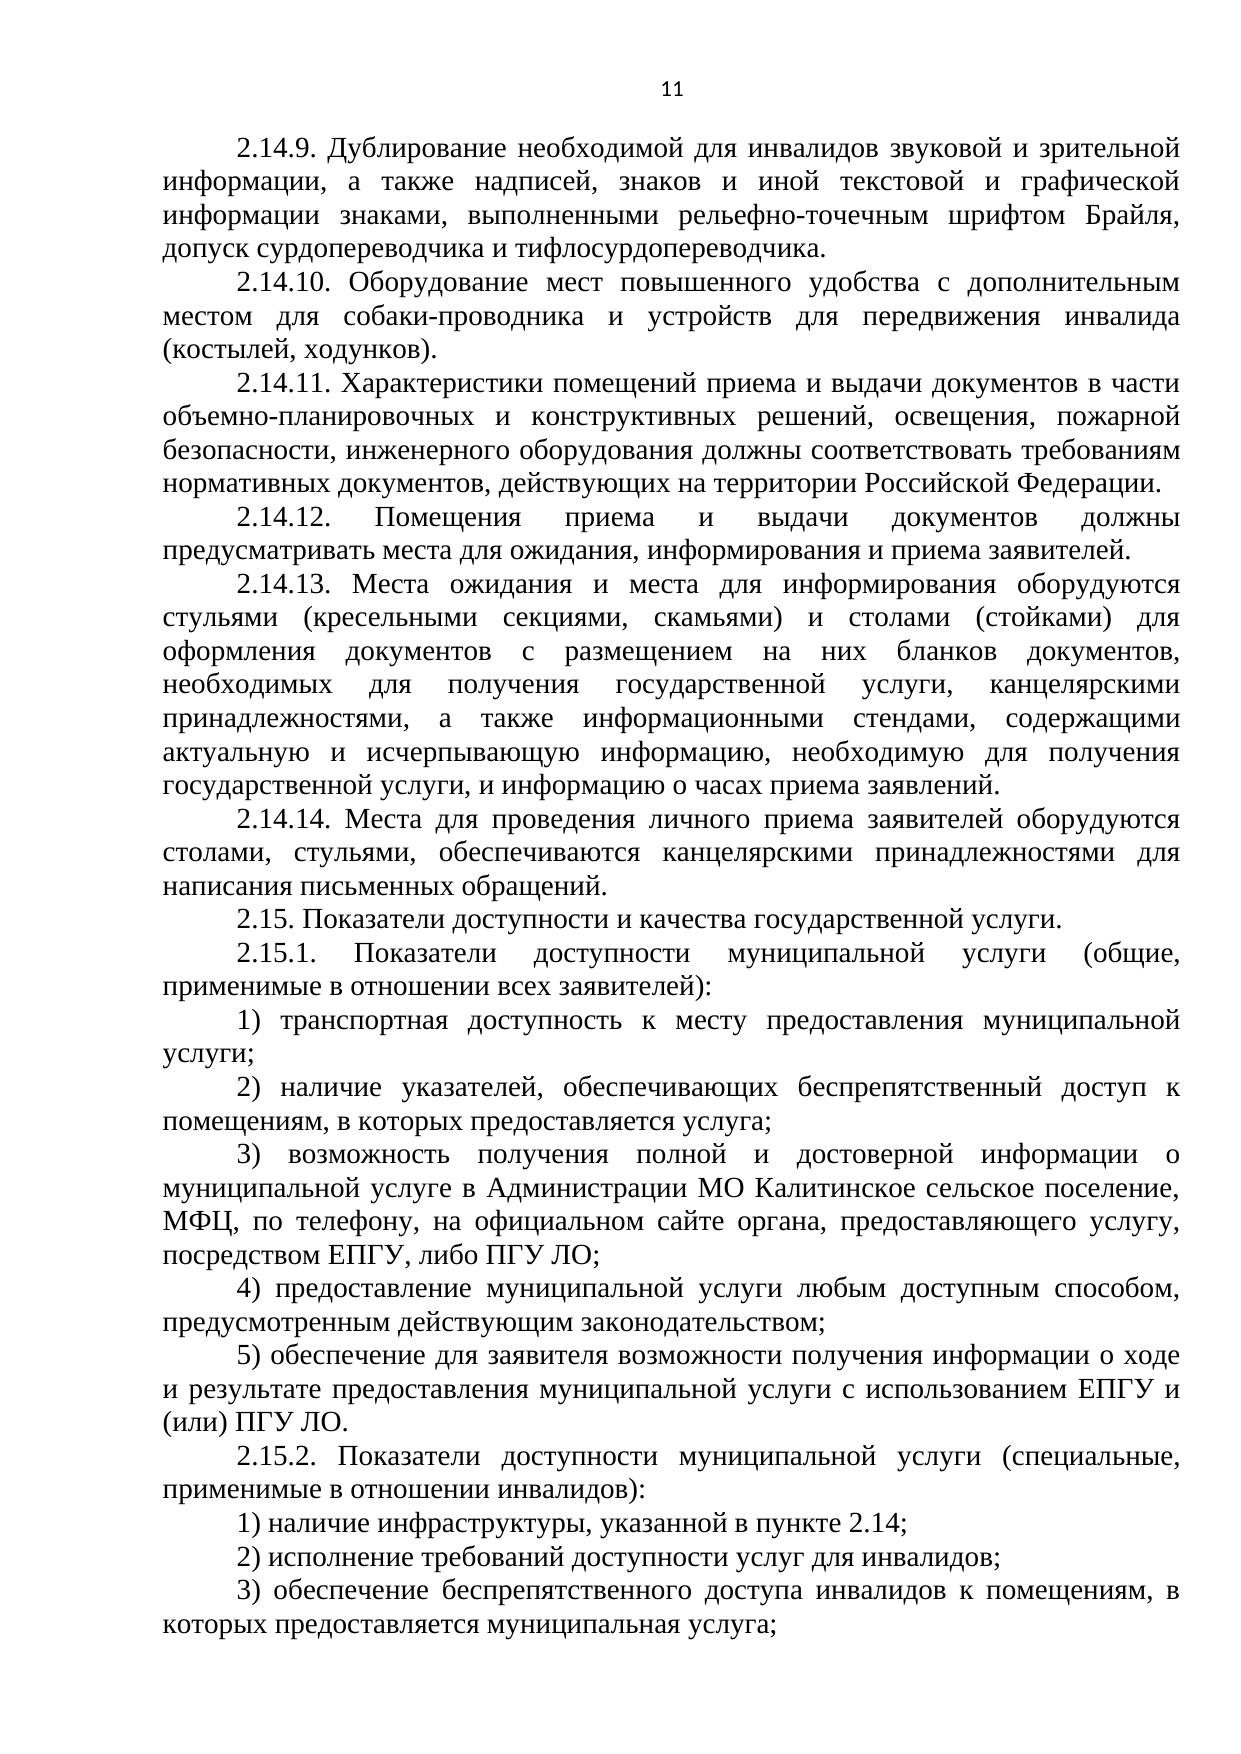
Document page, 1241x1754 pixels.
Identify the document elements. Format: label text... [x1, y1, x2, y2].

text 1) наличие инфраструктуры, указанной в пункте 2.14; [162, 1505, 1181, 1539]
text 2) наличие указателей, обеспечивающих беспрепятственный доступ к помещениям, в которых предоставляется услуга; [162, 1069, 1181, 1136]
text 2.15.1. Показатели доступности муниципальной услуги (общие, применимые в отношении всех заявителей): [162, 935, 1181, 1002]
text 2.14.12. Помещения приема и выдачи документов должны предусматривать места для ожидания, информирования и приема заявителей. [162, 499, 1181, 566]
text 2.14.9. Дублирование необходимой для инвалидов звуковой и зрительной информации, а также надписей, знаков и иной текстовой и графической информации знаками, выполненными рельефно-точечным шрифтом Брайля, допуск сурдопереводчика и тифлосурдопереводчика. [162, 130, 1181, 264]
text 3) обеспечение беспрепятственного доступа инвалидов к помещениям, в которых предоставляется муниципальная услуга; [162, 1572, 1181, 1639]
text 2.15.2. Показатели доступности муниципальной услуги (специальные, применимые в отношении инвалидов): [162, 1438, 1181, 1505]
text 4) предоставление муниципальной услуги любым доступным способом, предусмотренным действующим законодательством; [162, 1270, 1181, 1337]
text 2.14.14. Места для проведения личного приема заявителей оборудуются столами, стульями, обеспечиваются канцелярскими принадлежностями для написания письменных обращений. [162, 801, 1181, 901]
text 3) возможность получения полной и достоверной информации о муниципальной услуге в Администрации МО Калитинское сельское поселение, МФЦ, по телефону, на официальном сайте органа, предоставляющего услугу, посредством ЕПГУ, либо ПГУ ЛО; [162, 1136, 1181, 1270]
text 2) исполнение требований доступности услуг для инвалидов; [162, 1539, 1181, 1572]
text 2.14.10. Оборудование мест повышенного удобства с дополнительным местом для собаки-проводника и устройств для передвижения инвалида (костылей, ходунков). [162, 264, 1181, 365]
text 2.14.13. Места ожидания и места для информирования оборудуются стульями (кресельными секциями, скамьями) и столами (стойками) для оформления документов с размещением на них бланков документов, необходимых для получения государственной услуги, канцелярскими принадлежностями, а также информационными стендами, содержащими актуальную и исчерпывающую информацию, необходимую для получения государственной услуги, и информацию о часах приема заявлений. [162, 566, 1181, 801]
text 1) транспортная доступность к месту предоставления муниципальной услуги; [162, 1002, 1181, 1069]
text 2.14.11. Характеристики помещений приема и выдачи документов в части объемно-планировочных и конструктивных решений, освещения, пожарной безопасности, инженерного оборудования должны соответствовать требованиям нормативных документов, действующих на территории Российской Федерации. [162, 365, 1181, 499]
text 5) обеспечение для заявителя возможности получения информации о ходе и результате предоставления муниципальной услуги с использованием ЕПГУ и (или) ПГУ ЛО. [162, 1337, 1181, 1438]
text 2.15. Показатели доступности и качества государственной услуги. [162, 901, 1181, 935]
